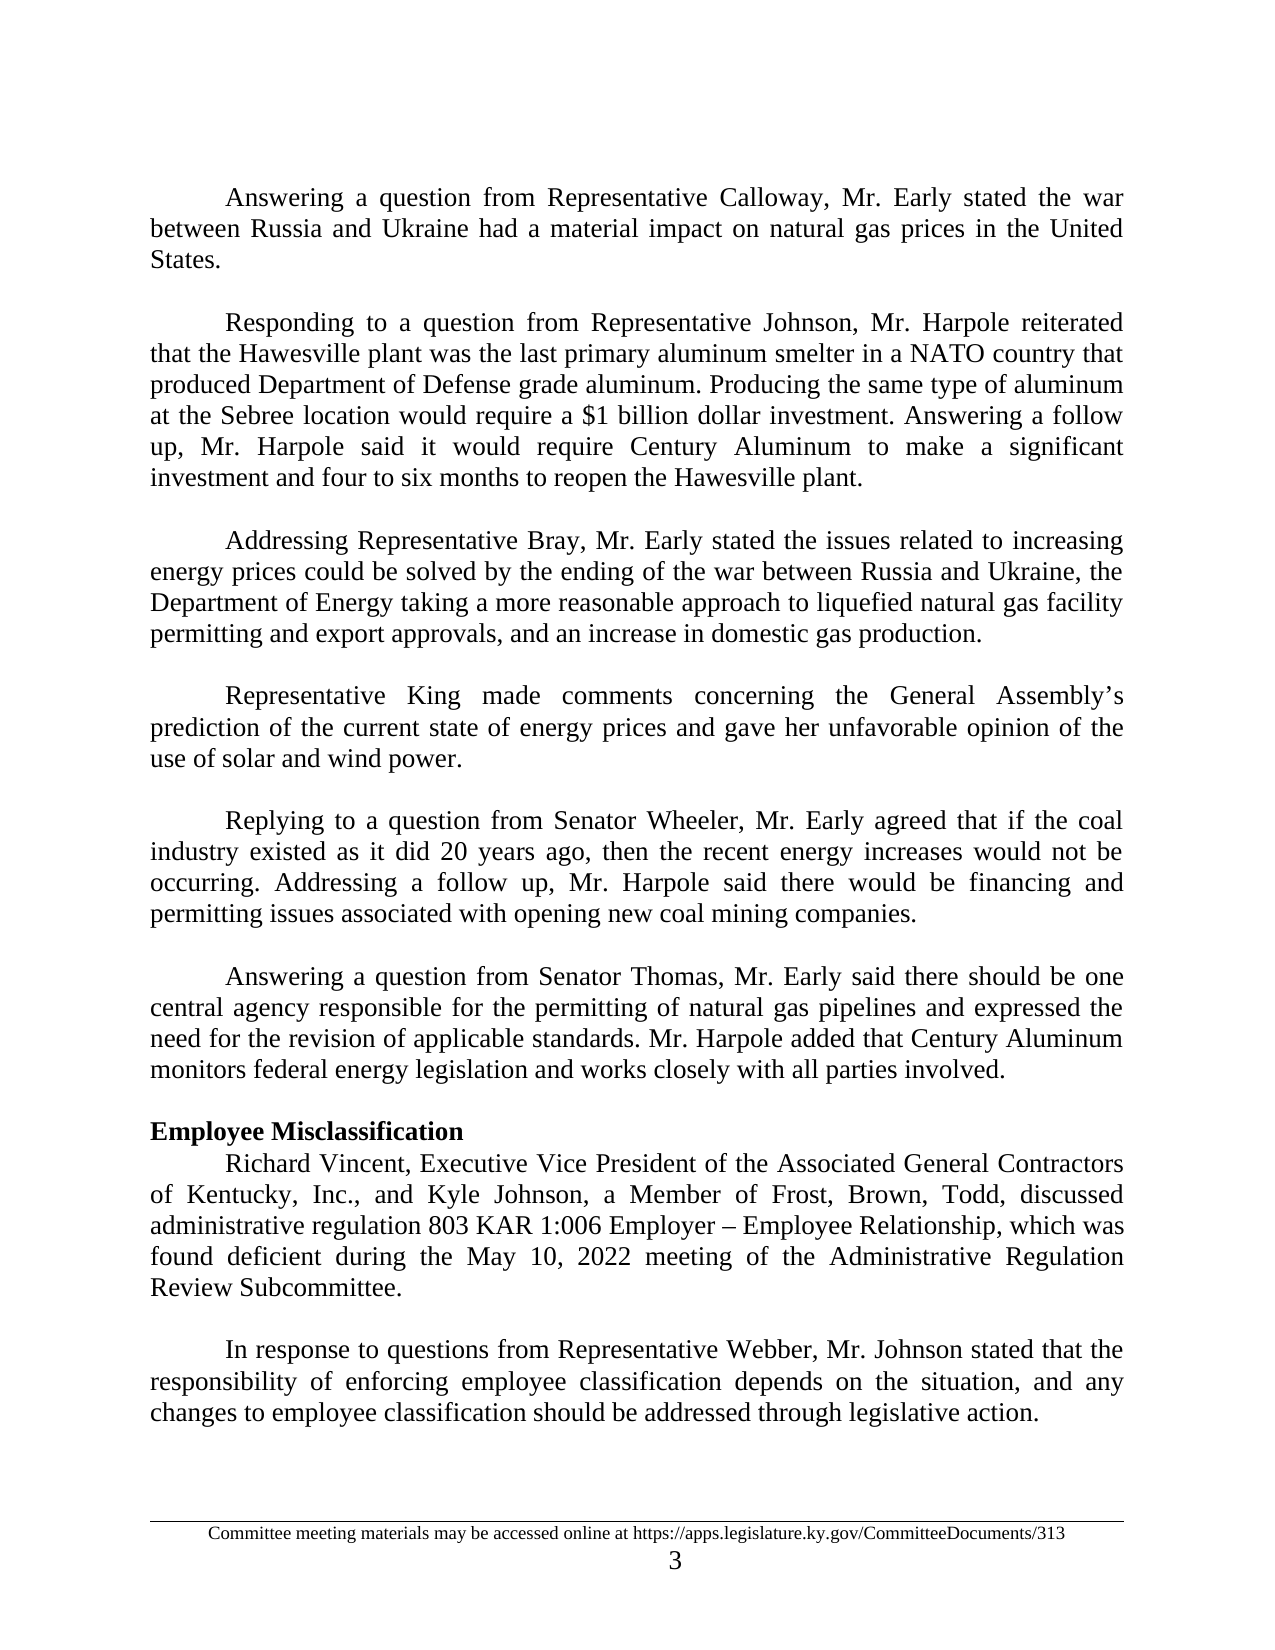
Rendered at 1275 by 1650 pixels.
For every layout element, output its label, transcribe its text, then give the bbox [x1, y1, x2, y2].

text Answering a question from Senator Thomas, Mr. Early said there should be one central agency responsible for the permitting of natural gas pipelines and expressed the need for the revision of applicable standards. Mr. Harpole added that Century Aluminum monitors federal energy legislation and works closely with all parties involved. [150, 960, 1125, 1084]
text Addressing Representative Bray, Mr. Early stated the issues related to increasing energy prices could be solved by the ending of the war between Russia and Ukraine, the Department of Energy taking a more reasonable approach to liquefied natural gas facility permitting and export approvals, and an increase in domestic gas production. [150, 524, 1125, 648]
text Responding to a question from Representative Johnson, Mr. Harpole reiterated that the Hawesville plant was the last primary aluminum smelter in a NATO country that produced Department of Defense grade aluminum. Producing the same type of aluminum at the Sebree location would require a $1 billion dollar investment. Answering a follow up, Mr. Harpole said it would require Century Aluminum to make a significant investment and four to six months to reopen the Hawesville plant. [150, 306, 1125, 493]
text Replying to a question from Senator Wheeler, Mr. Early agreed that if the coal industry existed as it did 20 years ago, then the recent energy increases would not be occurring. Addressing a follow up, Mr. Harpole said there would be financing and permitting issues associated with opening new coal mining companies. [150, 804, 1125, 929]
text Answering a question from Representative Calloway, Mr. Early stated the war between Russia and Ukraine had a material impact on natural gas prices in the United States. [150, 181, 1125, 274]
text Representative King made comments concerning the General Assembly’s prediction of the current state of energy prices and gave her unfavorable opinion of the use of solar and wind power. [150, 679, 1125, 773]
text Employee Misclassification [150, 1116, 1125, 1147]
text In response to questions from Representative Webber, Mr. Johnson stated that the responsibility of enforcing employee classification depends on the situation, and any changes to employee classification should be addressed through legislative action. [150, 1333, 1125, 1427]
text Richard Vincent, Executive Vice President of the Associated General Contractors of Kentucky, Inc., and Kyle Johnson, a Member of Frost, Brown, Todd, discussed administrative regulation 803 KAR 1:006 Employer – Employee Relationship, which was found deficient during the May 10, 2022 meeting of the Administrative Regulation Review Subcommittee. [150, 1147, 1125, 1302]
